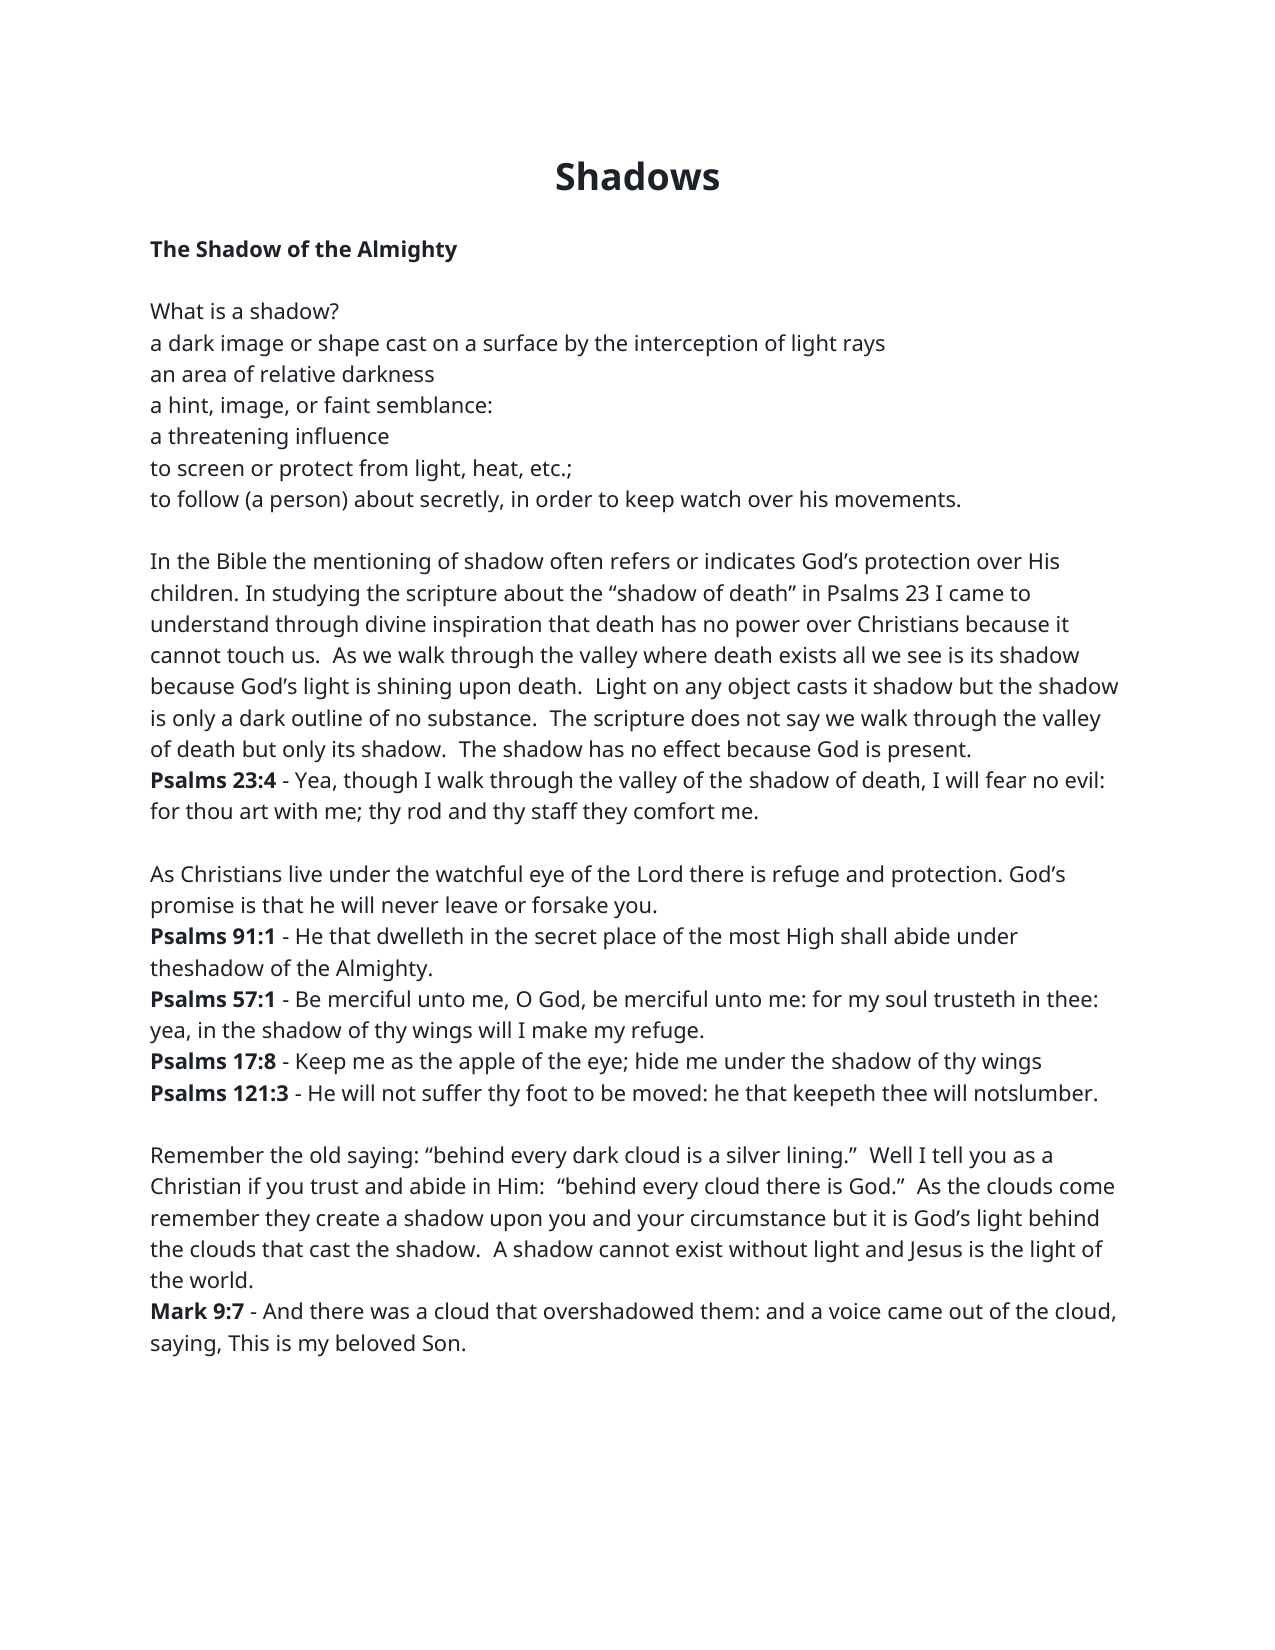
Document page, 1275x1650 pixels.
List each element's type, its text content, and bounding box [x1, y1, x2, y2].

text an area of relative darkness [150, 357, 1125, 388]
text a dark image or shape cast on a surface by the interception of light rays [150, 326, 1125, 357]
text Remember the old saying: “behind every dark cloud is a silver lining.” Well I tell you as a Christian if you trust and abide in Him: “behind every cloud there is God.” As the clouds come remember they create a shadow upon you and your circumstance but it is God’s light behind the clouds that cast the shadow. A shadow cannot exist without light and Jesus is the light of the world. [150, 1138, 1125, 1295]
text As Christians live under the watchful eye of the Lord there is refuge and protection. God’s promise is that he will never leave or forsake you. [150, 857, 1125, 920]
text Shadows [150, 150, 1125, 201]
text Psalms 57:1 - Be merciful unto me, O God, be merciful unto me: for my soul trusteth in thee: yea, in the shadow of thy wings will I make my refuge. [150, 982, 1125, 1045]
text Psalms 91:1 - He that dwelleth in the secret place of the most High shall abide under theshadow of the Almighty. [150, 920, 1125, 982]
text Psalms 23:4 - Yea, though I walk through the valley of the shadow of death, I will fear no evil: for thou art with me; thy rod and thy staff they comfort me. [150, 763, 1125, 826]
text Psalms 121:3 - He will not suffer thy foot to be moved: he that keepeth thee will notslumber. [150, 1076, 1125, 1107]
text The Shadow of the Almighty [150, 232, 1125, 263]
text What is a shadow? [150, 295, 1125, 326]
text to follow (a person) about secretly, in order to keep watch over his movements. [150, 482, 1125, 513]
text In the Bible the mentioning of shadow often refers or indicates God’s protection over His children. In studying the scripture about the “shadow of death” in Psalms 23 I came to understand through divine inspiration that death has no power over Christians because it cannot touch us. As we walk through the valley where death exists all we see is its shadow because God’s light is shining upon death. Light on any object casts it shadow but the shadow is only a dark outline of no substance. The scripture does not say we walk through the valley of death but only its shadow. The shadow has no effect because God is present. [150, 545, 1125, 763]
text a hint, image, or faint semblance: [150, 388, 1125, 420]
text to screen or protect from light, heat, etc.; [150, 451, 1125, 482]
text Mark 9:7 - And there was a cloud that overshadowed them: and a voice came out of the cloud, saying, This is my beloved Son. [150, 1295, 1125, 1357]
text Psalms 17:8 - Keep me as the apple of the eye; hide me under the shadow of thy wings [150, 1045, 1125, 1076]
text a threatening influence [150, 420, 1125, 451]
